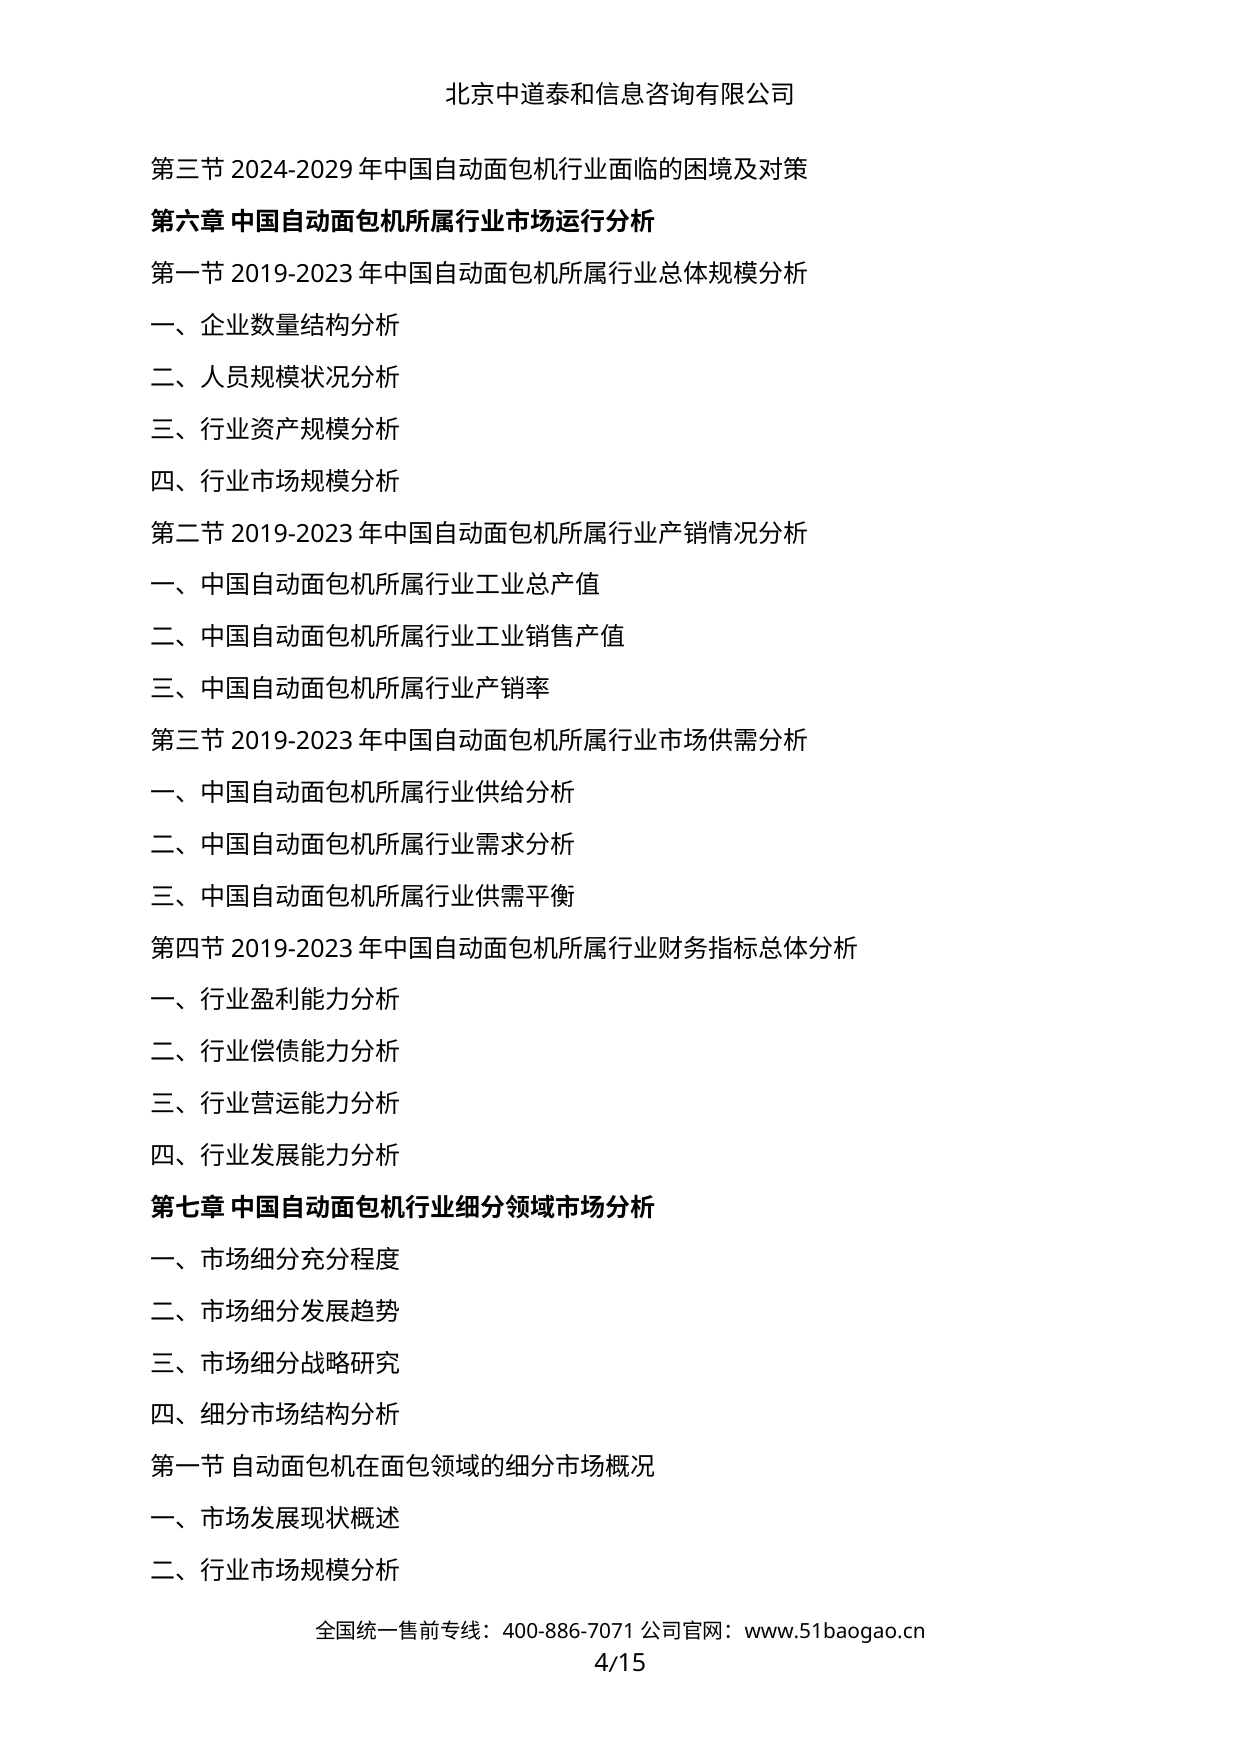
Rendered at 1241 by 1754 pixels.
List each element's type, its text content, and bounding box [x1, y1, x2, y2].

text 二、中国自动面包机所属行业工业销售产值 [150, 617, 1090, 653]
text 第二节 2019-2023年中国自动面包机所属行业产销情况分析 [150, 513, 1090, 549]
text 一、市场发展现状概述 [150, 1499, 1090, 1535]
text 一、市场细分充分程度 [150, 1239, 1090, 1276]
text 二、人员规模状况分析 [150, 357, 1090, 394]
text 第七章 中国自动面包机行业细分领域市场分析 [150, 1187, 1090, 1224]
text 四、行业市场规模分析 [150, 461, 1090, 497]
text 第四节 2019-2023年中国自动面包机所属行业财务指标总体分析 [150, 928, 1090, 964]
text 一、中国自动面包机所属行业供给分析 [150, 772, 1090, 809]
text 三、行业资产规模分析 [150, 409, 1090, 446]
text 三、中国自动面包机所属行业供需平衡 [150, 876, 1090, 912]
text 三、中国自动面包机所属行业产销率 [150, 669, 1090, 705]
text 二、市场细分发展趋势 [150, 1291, 1090, 1327]
text 四、细分市场结构分析 [150, 1395, 1090, 1431]
text 第三节 2019-2023年中国自动面包机所属行业市场供需分析 [150, 721, 1090, 757]
text 四、行业发展能力分析 [150, 1136, 1090, 1172]
text 二、中国自动面包机所属行业需求分析 [150, 824, 1090, 861]
text 一、企业数量结构分析 [150, 306, 1090, 342]
text 一、中国自动面包机所属行业工业总产值 [150, 565, 1090, 601]
text 三、市场细分战略研究 [150, 1343, 1090, 1379]
text 第一节 自动面包机在面包领域的细分市场概况 [150, 1447, 1090, 1483]
text 第六章 中国自动面包机所属行业市场运行分析 [150, 202, 1090, 238]
text 第三节 2024-2029年中国自动面包机行业面临的困境及对策 [150, 150, 1090, 186]
text 第一节 2019-2023年中国自动面包机所属行业总体规模分析 [150, 254, 1090, 290]
text 二、行业偿债能力分析 [150, 1032, 1090, 1068]
text 一、行业盈利能力分析 [150, 980, 1090, 1016]
text 二、行业市场规模分析 [150, 1551, 1090, 1587]
text 三、行业营运能力分析 [150, 1084, 1090, 1120]
